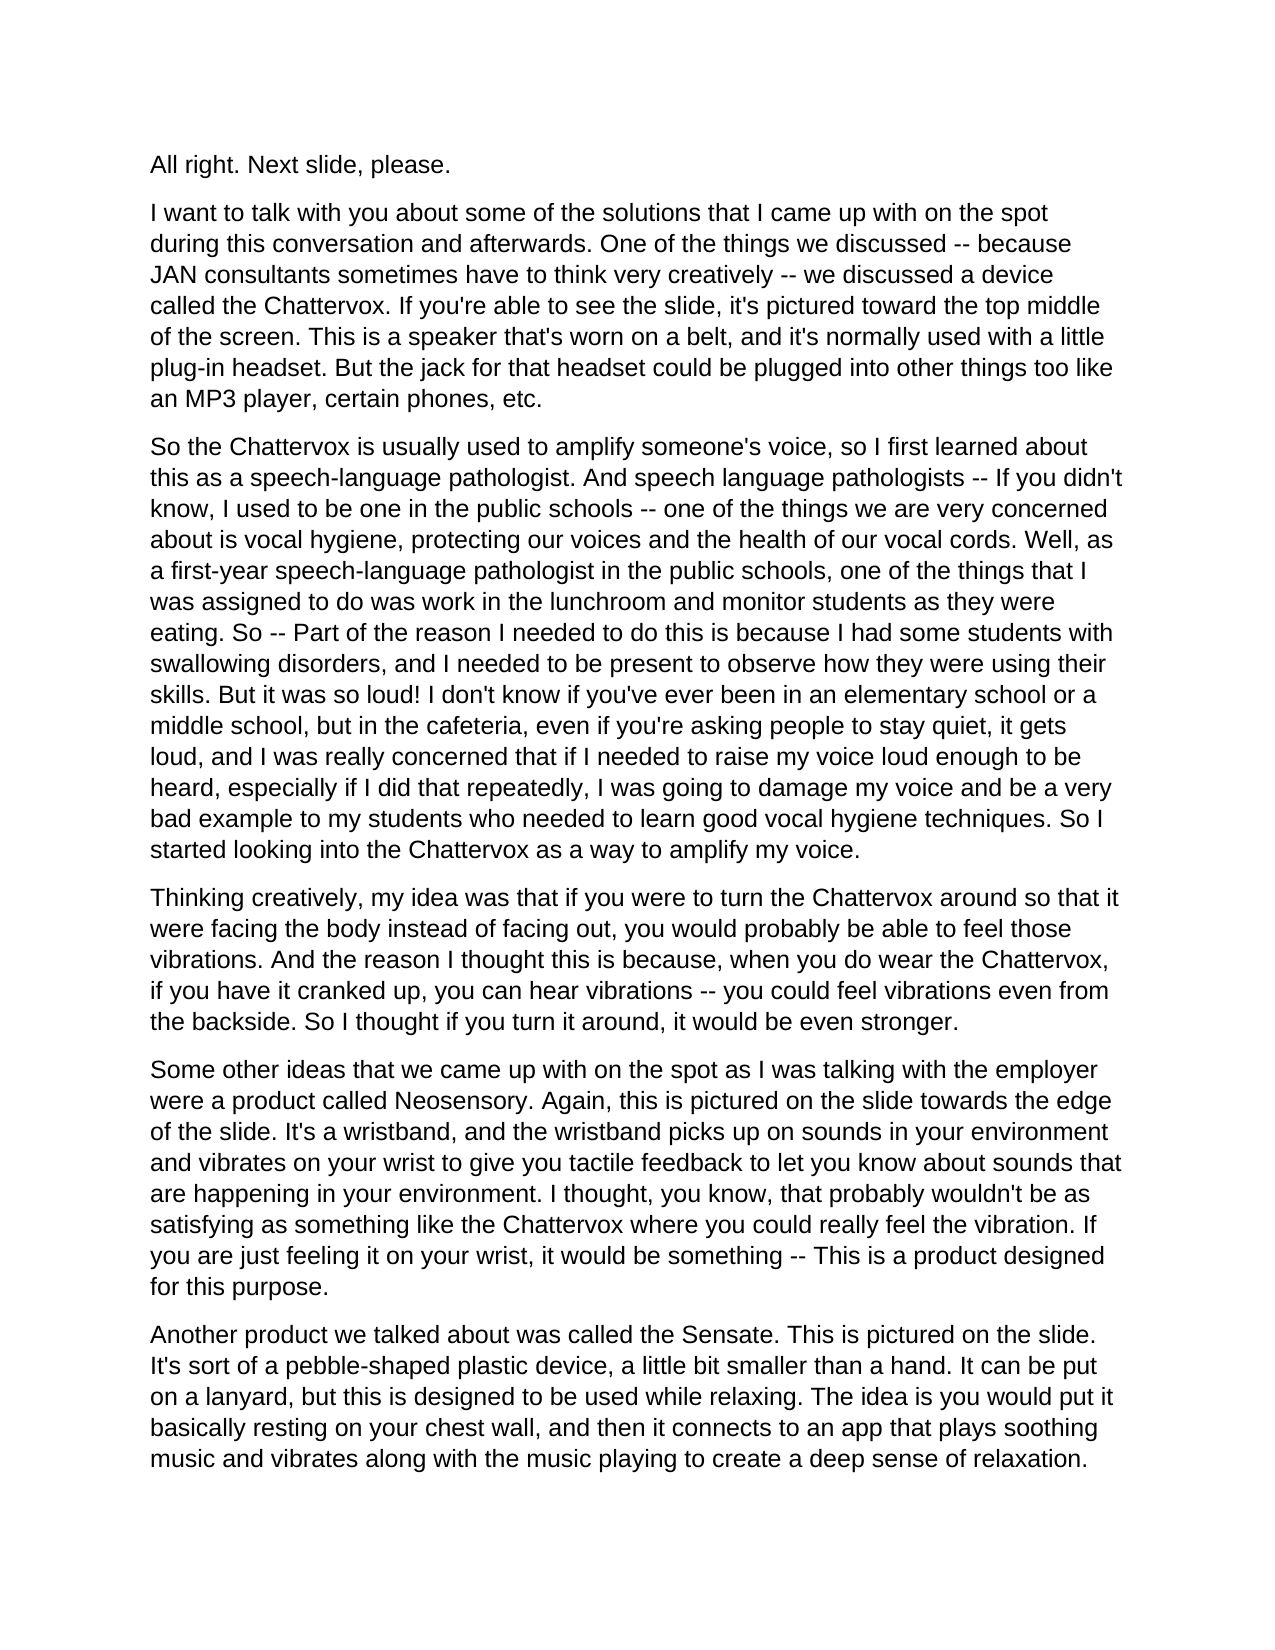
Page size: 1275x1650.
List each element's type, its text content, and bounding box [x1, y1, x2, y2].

text Some other ideas that we came up with on the spot as I was talking with the employer were a product called Neosensory. Again, this is pictured on the slide towards the edge of the slide. It's a wristband, and the wristband picks up on sounds in your environment and vibrates on your wrist to give you tactile feedback to let you know about sounds that are happening in your environment. I thought, you know, that probably wouldn't be as satisfying as something like the Chattervox where you could really feel the vibration. If you are just feeling it on your wrist, it would be something -- This is a product designed for this purpose. [150, 1055, 1125, 1301]
text So the Chattervox is usually used to amplify someone's voice, so I first learned about this as a speech-language pathologist. And speech language pathologists -- If you didn't know, I used to be one in the public schools -- one of the things we are very concerned about is vocal hygiene, protecting our voices and the health of our vocal cords. Well, as a first-year speech-language pathologist in the public schools, one of the things that I was assigned to do was work in the lunchroom and monitor students as they were eating. So -- Part of the reason I needed to do this is because I had some students with swallowing disorders, and I needed to be present to observe how they were using their skills. But it was so loud! I don't know if you've ever been in an elementary school or a middle school, but in the cafeteria, even if you're asking people to stay quiet, it gets loud, and I was really concerned that if I needed to raise my voice loud enough to be heard, especially if I did that repeatedly, I was going to damage my voice and be a very bad example to my students who needed to learn good vocal hygiene techniques. So I started looking into the Chattervox as a way to amplify my voice. [150, 432, 1125, 864]
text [150, 1320, 1125, 1473]
text All right. Next slide, please. [150, 150, 1125, 179]
text Thinking creatively, my idea was that if you were to turn the Chattervox around so that it were facing the body instead of facing out, you would probably be able to feel those vibrations. And the reason I thought this is because, when you do wear the Chattervox, if you have it cranked up, you can hear vibrations -- you could feel vibrations even from the backside. So I thought if you turn it around, it would be even stronger. [150, 883, 1125, 1036]
text I want to talk with you about some of the solutions that I came up with on the spot during this conversation and afterwards. One of the things we discussed -- because JAN consultants sometimes have to think very creatively -- we discussed a device called the Chattervox. If you're able to see the slide, it's pictured toward the top middle of the screen. This is a speaker that's worn on a belt, and it's normally used with a little plug-in headset. But the jack for that headset could be plugged into other things too like an MP3 player, certain phones, etc. [150, 198, 1125, 413]
